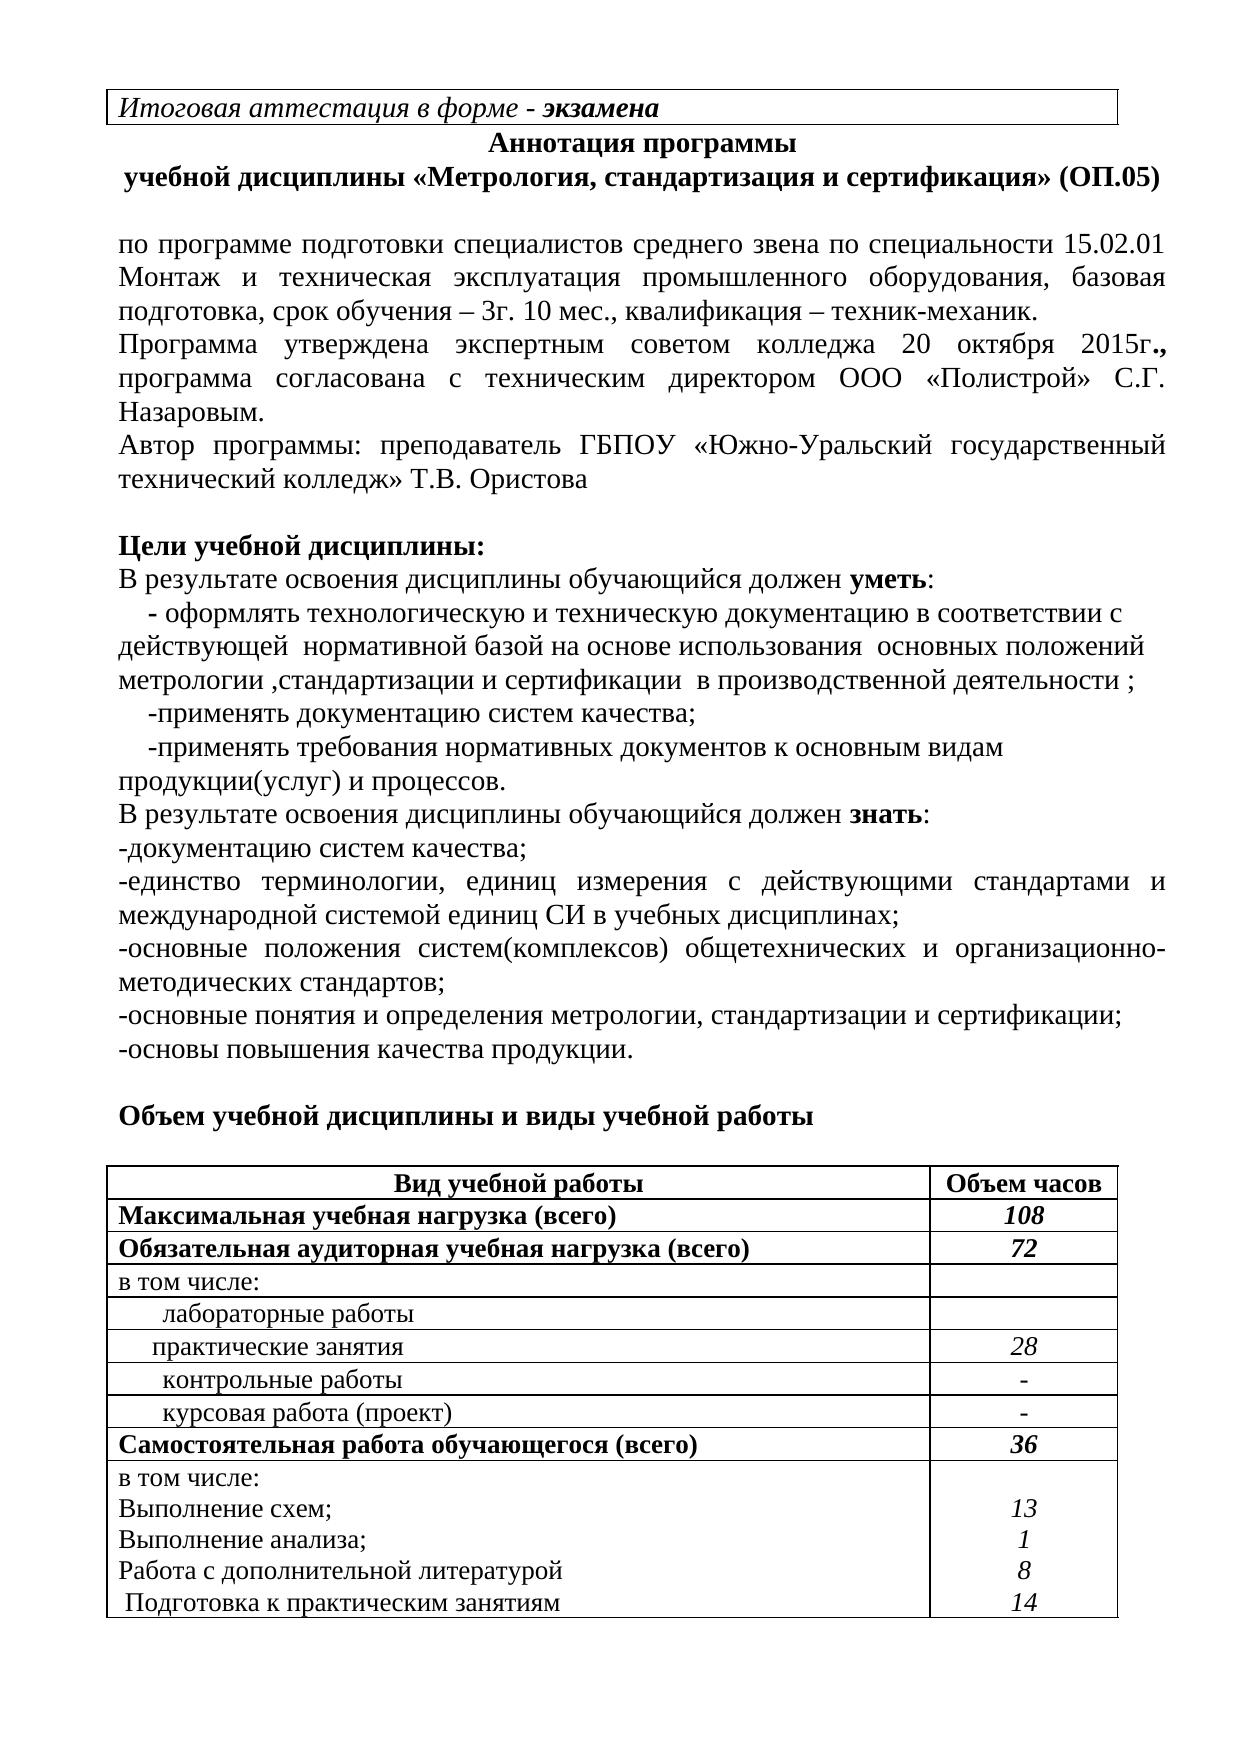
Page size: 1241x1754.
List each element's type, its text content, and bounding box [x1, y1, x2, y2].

table_cell 36 [931, 1428, 1117, 1459]
table_cell 13 1 8 14 [931, 1461, 1117, 1617]
table_cell практические занятия [108, 1330, 929, 1361]
table_header Объем часов [931, 1167, 1117, 1198]
table_cell курсовая работа (проект) [108, 1396, 929, 1427]
table_header Вид учебной работы [108, 1167, 929, 1198]
table_cell лабораторные работы [108, 1298, 929, 1329]
table_cell в том числе: [108, 1265, 929, 1296]
table_cell 28 [931, 1330, 1117, 1361]
text - оформлять технологическую и техническую документацию в соответствии с действующей нормативной базой на основе использования основных положений метрологии ,стандартизации и сертификации в производственной деятельности ; [118, 595, 1167, 696]
text -единство терминологии, единиц измерения с действующими стандартами и международной системой единиц СИ в учебных дисциплинах; [118, 863, 1167, 930]
table_cell 108 [931, 1200, 1117, 1231]
table_cell Самостоятельная работа обучающегося (всего) [108, 1428, 929, 1459]
text -документацию систем качества; [118, 830, 1167, 863]
table_cell в том числе: Выполнение схем; Выполнение анализа; Работа с дополнительной литературой Подготовка к практическим занятиям [108, 1461, 929, 1617]
text Цели учебной дисциплины: [118, 528, 1167, 561]
text Аннотация программы [118, 125, 1167, 159]
table_cell - [931, 1396, 1117, 1427]
text учебной дисциплины «Метрология, стандартизация и сертификация» (ОП.05) [118, 159, 1167, 192]
text -основы повышения качества продукции. [118, 1031, 1167, 1064]
text В результате освоения дисциплины обучающийся должен уметь: [118, 561, 1167, 595]
table_cell - [931, 1363, 1117, 1394]
text -применять документацию систем качества; [118, 696, 1167, 729]
text -основные положения систем(комплексов) общетехнических и организационно-методических стандартов; [118, 930, 1167, 997]
text -применять требования нормативных документов к основным видам продукции(услуг) и процессов. [118, 729, 1167, 796]
table_cell [931, 1265, 1117, 1296]
text по программе подготовки специалистов среднего звена по специальности 15.02.01 Монтаж и техническая эксплуатация промышленного оборудования, базовая подготовка, срок обучения – 3г. 10 мес., квалификация – техник-механик. [118, 226, 1167, 327]
text -основные понятия и определения метрологии, стандартизации и сертификации; [118, 997, 1167, 1031]
table_cell Максимальная учебная нагрузка (всего) [108, 1200, 929, 1231]
table_cell [931, 1298, 1117, 1329]
table_cell Итоговая аттестация в форме - экзамена [108, 90, 1117, 124]
text Программа утверждена экспертным советом колледжа 20 октября 2015г., программа согласована с техническим директором ООО «Полистрой» С.Г. Назаровым. [118, 327, 1167, 427]
text Объем учебной дисциплины и виды учебной работы [118, 1098, 1167, 1132]
table_cell контрольные работы [108, 1363, 929, 1394]
text В результате освоения дисциплины обучающийся должен знать: [118, 796, 1167, 830]
table_cell 72 [931, 1232, 1117, 1263]
table_cell Обязательная аудиторная учебная нагрузка (всего) [108, 1232, 929, 1263]
text Автор программы: преподаватель ГБПОУ «Южно-Уральский государственный технический колледж» Т.В. Ористова [118, 427, 1167, 494]
